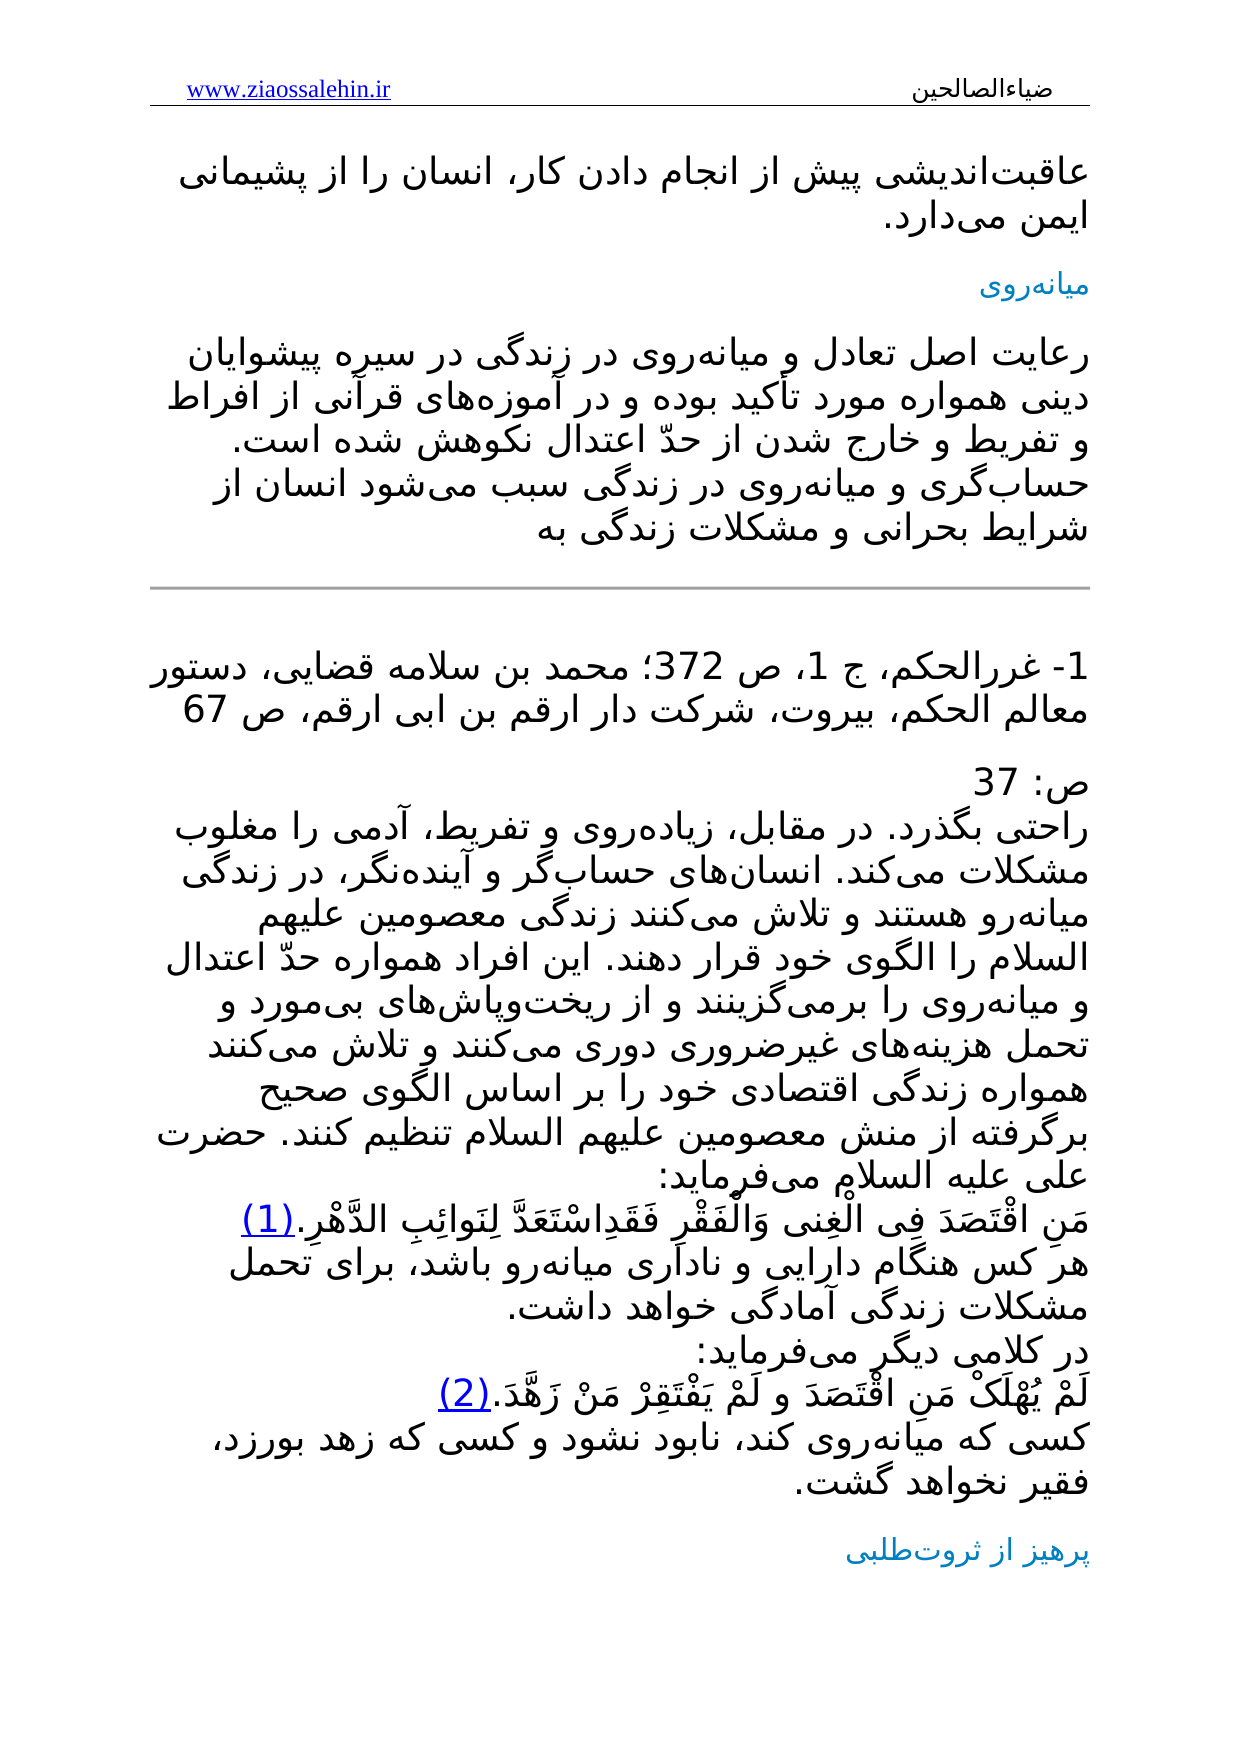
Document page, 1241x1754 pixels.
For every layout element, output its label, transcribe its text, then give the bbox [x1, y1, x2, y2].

text ص: 37 راحتی بگذرد. در مقابل، زیاده‌روی و تفریط، آدمی را مغلوب مشکلات می‌کند. انسان‌های حساب‌گر و آینده‌نگر، در زندگی میانه‌رو هستند و تلاش می‌کنند زندگی معصومین علیهم السلام را الگوی خود قرار دهند. این افراد همواره حدّ اعتدال و میانه‌روی را برمی‌گزینند و از ریخت‌وپاش‌های بی‌مورد و تحمل هزینه‌های غیرضروری دوری می‌کنند و تلاش می‌کنند همواره زندگی اقتصادی خود را بر اساس الگوی صحیح برگرفته از منش معصومین علیهم السلام تنظیم کنند. حضرت علی علیه السلام می‌فرماید: مَنِ اقْتَصَدَ فِی الْغِنی وَالْفَقْرِ فَقَدِاسْتَعَدَّ لِنَوائِبِ الدَّهْرِ.(1) هر کس هنگام دارایی و ناداری میانه‌رو باشد، برای تحمل مشکلات زندگی آمادگی خواهد داشت. در کلامی دیگر می‌فرماید: لَمْ یُهْلَکْ مَنِ اقْتَصَدَ و لَمْ یَفْتَقِرْ مَنْ زَهَّدَ.(2) کسی که میانه‌روی کند، نابود نشود و کسی که زهد بورزد، فقیر نخواهد گشت. [150, 761, 1090, 1503]
subtitle میانه‌روی [150, 266, 1090, 302]
text 1- غررالحکم، ج 1، ص 372؛ محمد بن سلامه قضایی، دستور معالم الحکم، بیروت، شرکت دار ارقم بن ابی ارقم، ص 67 [150, 644, 1090, 732]
subtitle پرهیز از ثروت‌طلبی [150, 1532, 1090, 1567]
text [150, 150, 1090, 237]
text رعایت اصل تعادل و میانه‌روی در زندگی در سیره پیشوایان دینی همواره مورد تأکید بوده و در آموزه‌های قرآنی از افراط و تفریط و خارج شدن از حدّ اعتدال نکوهش شده است. حساب‌گری و میانه‌روی در زندگی سبب می‌شود انسان از شرایط بحرانی و مشکلات زندگی به [150, 331, 1090, 549]
